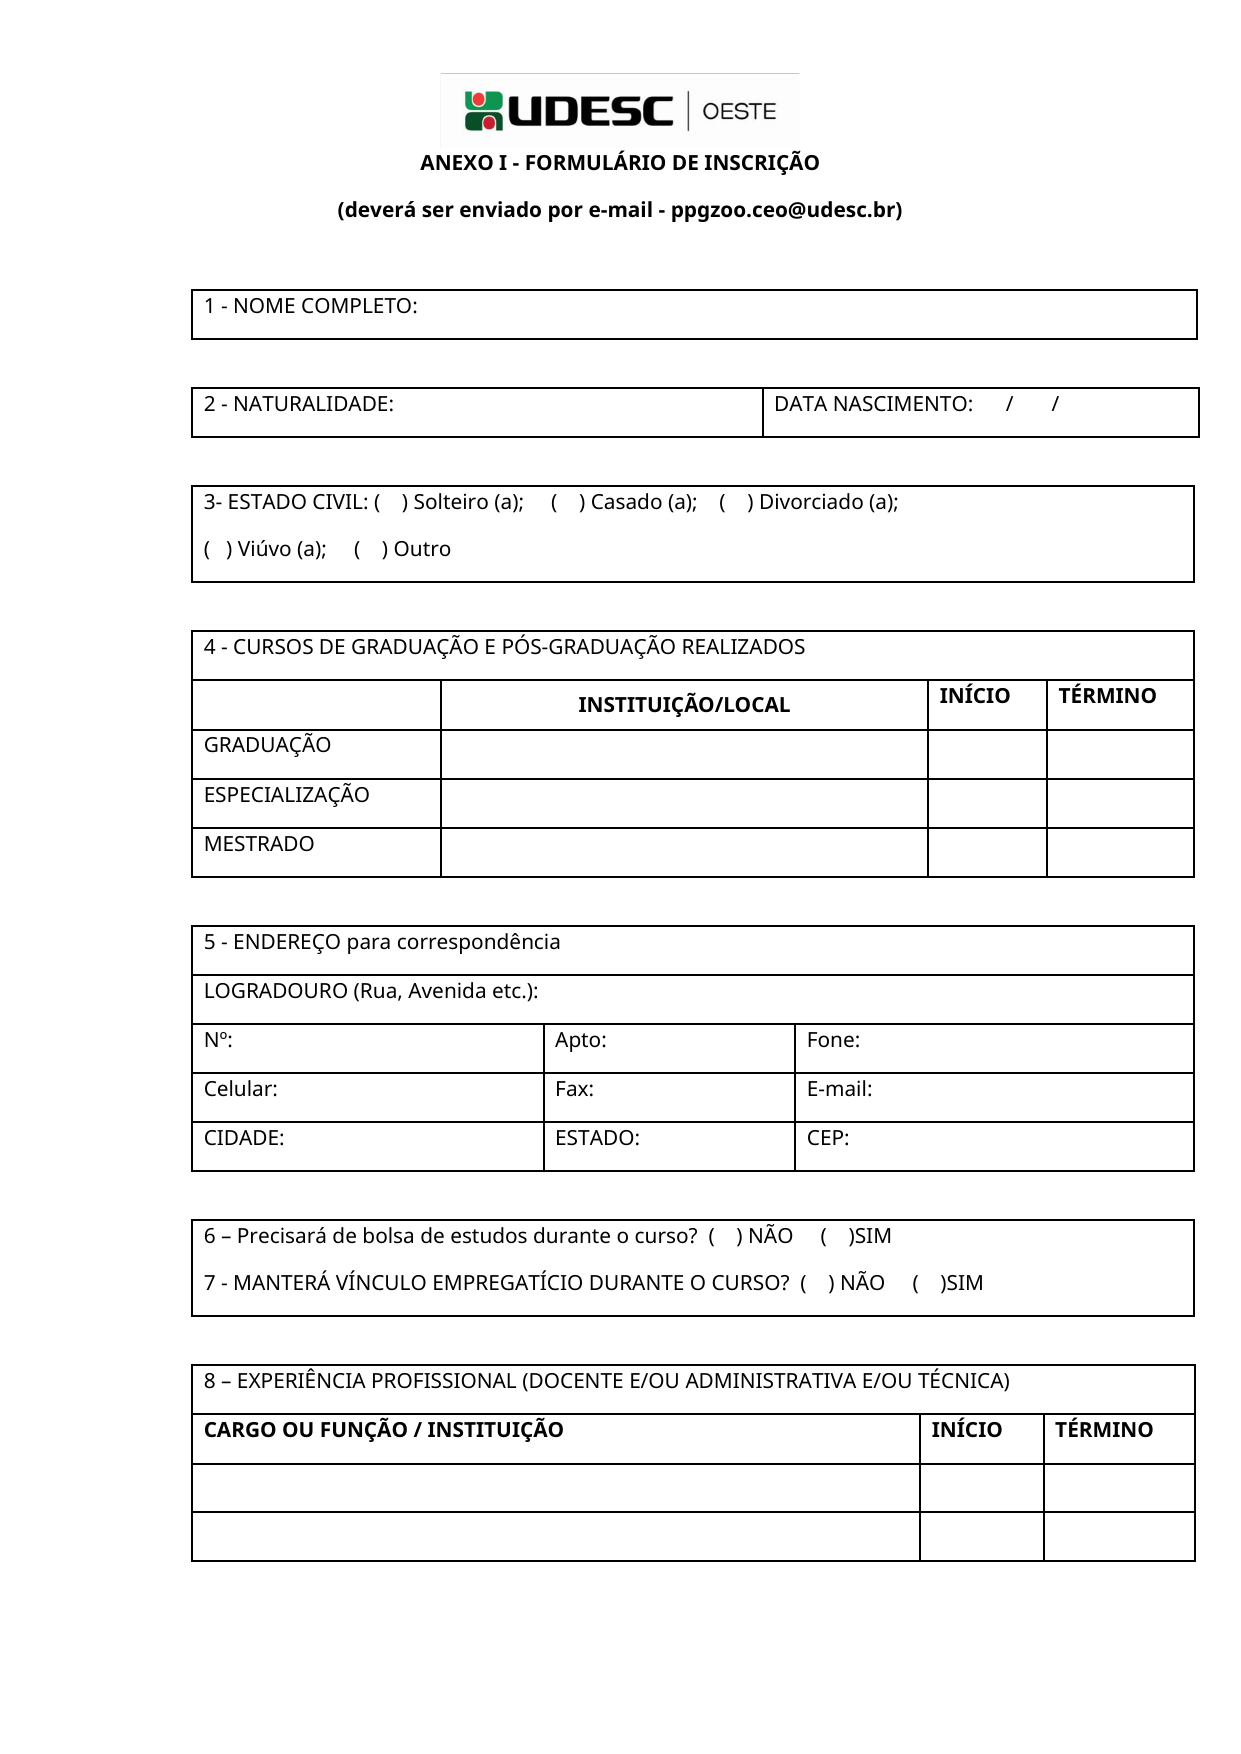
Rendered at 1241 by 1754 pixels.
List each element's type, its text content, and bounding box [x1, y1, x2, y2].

table_cell [929, 731, 1046, 778]
table_header 6 – Precisará de bolsa de estudos durante o curso? ( ) NÃO ( )SIM 7 - MANTERÁ VÍNCULO EMPREGATÍCIO DURANTE O CURSO? ( ) NÃO ( )SIM [193, 1221, 1193, 1315]
table_cell E-mail: [796, 1074, 1193, 1121]
table_cell [1045, 1513, 1194, 1560]
table_cell [929, 829, 1046, 876]
table_header 8 – EXPERIÊNCIA PROFISSIONAL (DOCENTE E/OU ADMINISTRATIVA E/OU TÉCNICA) [193, 1366, 1194, 1413]
table_cell Fax: [545, 1074, 794, 1121]
table_cell INÍCIO [921, 1415, 1043, 1462]
table_cell Apto: [545, 1025, 794, 1072]
table_cell [442, 731, 927, 778]
table_cell LOGRADOURO (Rua, Avenida etc.): [193, 976, 1193, 1023]
table_cell [442, 780, 927, 827]
table_header DATA NASCIMENTO: / / [764, 389, 1198, 436]
table_cell Fone: [796, 1025, 1193, 1072]
table_header 5 - ENDEREÇO para correspondência [193, 927, 1193, 974]
table_cell [921, 1465, 1043, 1511]
text ANEXO I - FORMULÁRIO DE INSCRIÇÃO [177, 148, 1063, 177]
table_cell Celular: [193, 1074, 543, 1121]
table_cell CEP: [796, 1123, 1193, 1170]
table_cell [1045, 1465, 1194, 1511]
table_cell Nº: [193, 1025, 543, 1072]
table_cell CARGO OU FUNÇÃO / INSTITUIÇÃO [193, 1415, 919, 1462]
table_cell INSTITUIÇÃO/LOCAL [442, 681, 927, 728]
table_cell [1048, 829, 1193, 876]
table_cell INÍCIO [929, 681, 1046, 728]
text (deverá ser enviado por e-mail - ppgzoo.ceo@udesc.br) [177, 195, 1063, 224]
table_cell [193, 681, 440, 728]
table_header 4 - CURSOS DE GRADUAÇÃO E PÓS-GRADUAÇÃO REALIZADOS [193, 632, 1193, 679]
table_cell [1048, 780, 1193, 827]
table_header 3- ESTADO CIVIL: ( ) Solteiro (a); ( ) Casado (a); ( ) Divorciado (a); ( ) Viúvo (a); ( ) Outro [193, 487, 1193, 581]
table_header 2 - NATURALIDADE: [193, 389, 762, 436]
table_cell CIDADE: [193, 1123, 543, 1170]
table_cell [193, 1513, 919, 1560]
table_cell GRADUAÇÃO [193, 731, 440, 778]
picture [440, 73, 800, 149]
table_cell [929, 780, 1046, 827]
table_cell [442, 829, 927, 876]
table_cell [193, 1465, 919, 1511]
table_header 1 - NOME COMPLETO: [193, 291, 1196, 338]
table_cell TÉRMINO [1048, 681, 1193, 728]
table_cell [1048, 731, 1193, 778]
table_cell ESPECIALIZAÇÃO [193, 780, 440, 827]
table_cell TÉRMINO [1045, 1415, 1194, 1462]
table_cell [921, 1513, 1043, 1560]
table_cell ESTADO: [545, 1123, 794, 1170]
table_cell MESTRADO [193, 829, 440, 876]
